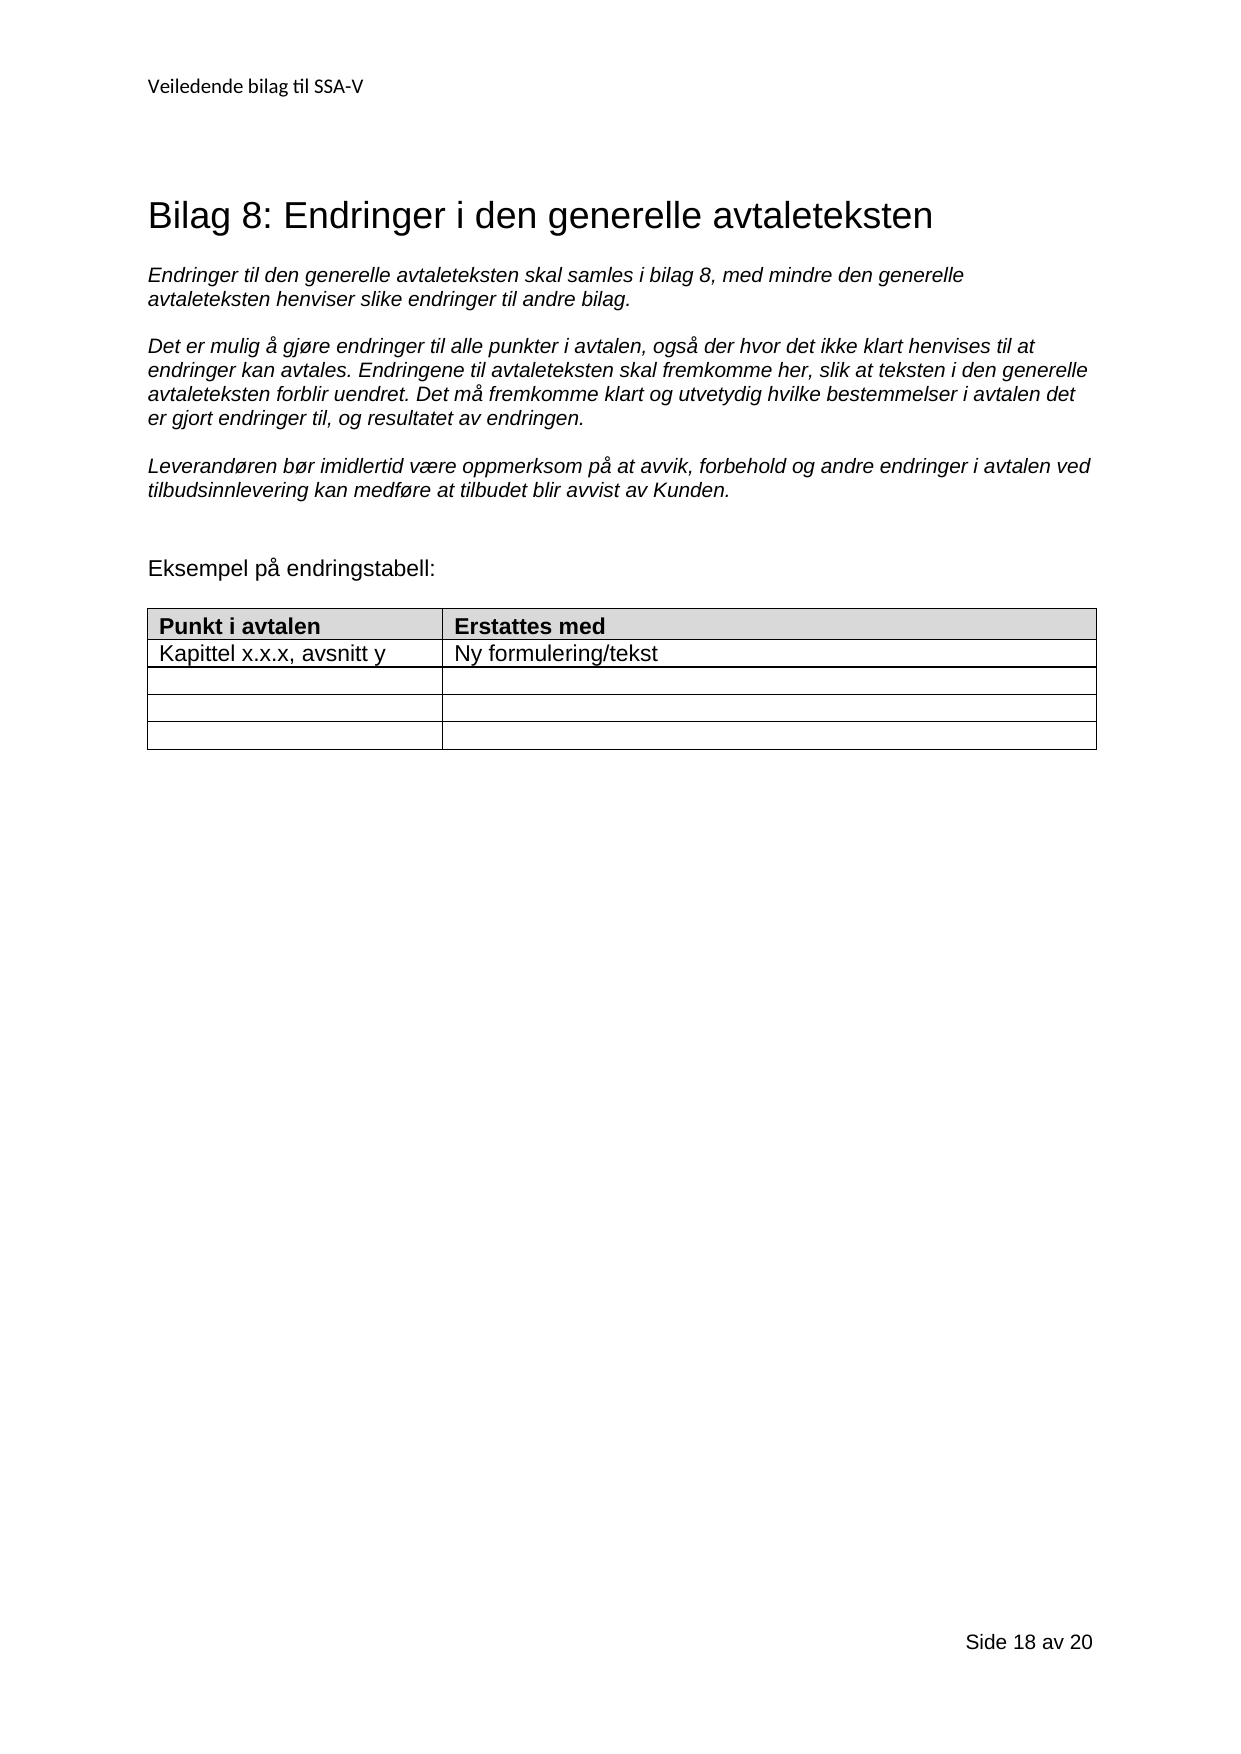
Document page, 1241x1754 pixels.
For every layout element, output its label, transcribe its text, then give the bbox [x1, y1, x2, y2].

table_header Punkt i avtalen [148, 609, 442, 639]
table_header Erstattes med [443, 609, 1096, 639]
text Endringer til den generelle avtaleteksten skal samles i bilag 8, med mindre den generelle avtaleteksten henviser slike endringer til andre bilag. [148, 262, 1093, 310]
table_cell [443, 722, 1096, 749]
table_cell Kapittel x.x.x, avsnitt y [148, 640, 442, 666]
table_cell [148, 695, 442, 721]
text Eksempel på endringstabell: [148, 555, 1093, 581]
text Leverandøren bør imidlertid være oppmerksom på at avvik, forbehold og andre endringer i avtalen ved tilbudsinnlevering kan medføre at tilbudet blir avvist av Kunden. [148, 454, 1093, 502]
table_cell [443, 695, 1096, 721]
subtitle Bilag 8: Endringer i den generelle avtaleteksten [148, 148, 1093, 236]
table_cell [148, 722, 442, 749]
table_cell [443, 668, 1096, 694]
text Det er mulig å gjøre endringer til alle punkter i avtalen, også der hvor det ikke klart henvises til at endringer kan avtales. Endringene til avtaleteksten skal fremkomme her, slik at teksten i den generelle avtaleteksten forblir uendret. Det må fremkomme klart og utvetydig hvilke bestemmelser i avtalen det er gjort endringer til, og resultatet av endringen. [148, 334, 1093, 430]
table_cell Ny formulering/tekst [443, 640, 1096, 666]
table_cell [148, 668, 442, 694]
